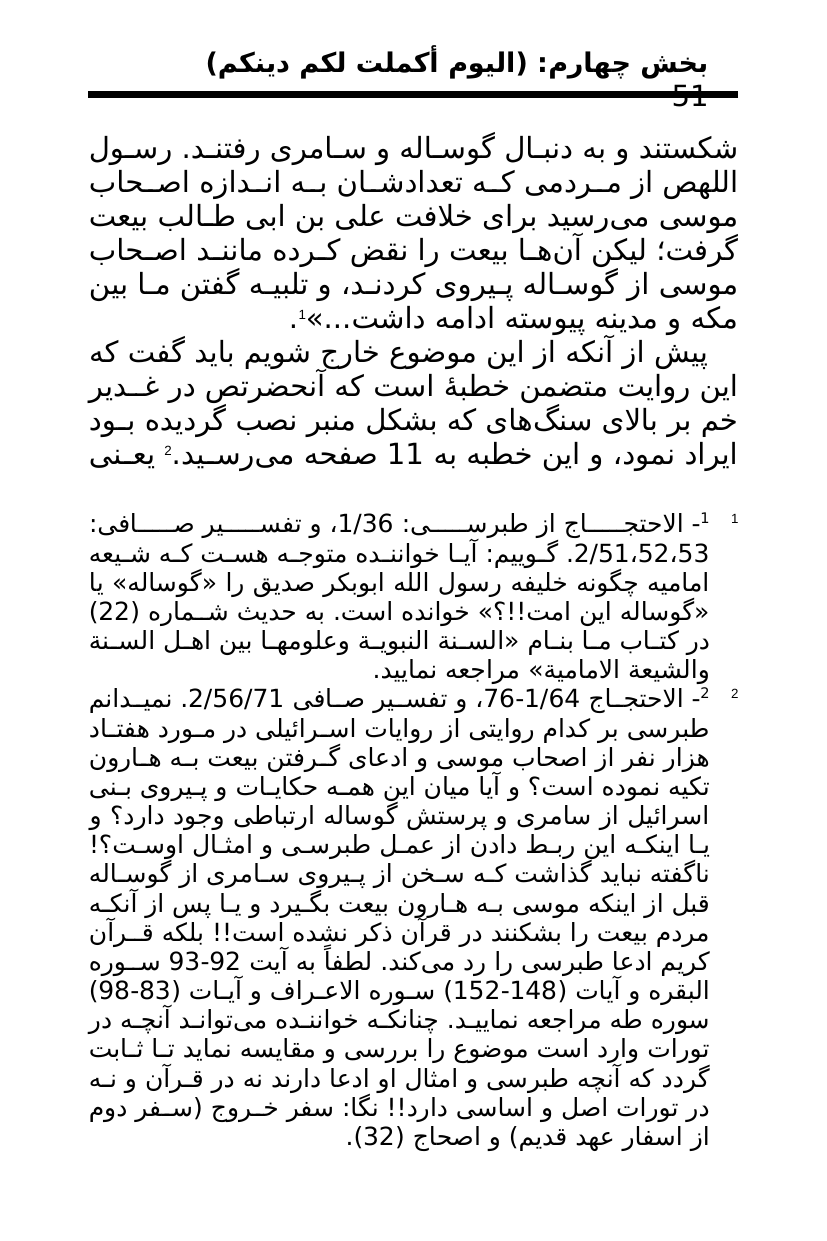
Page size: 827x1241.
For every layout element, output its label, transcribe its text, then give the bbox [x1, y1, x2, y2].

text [89, 132, 738, 335]
text پیش از آنکه از این موضوع خارج شویم باید گفت که این روایت متضمن خطبۀ است که آنحضرتص در غدیر خم بر بالای سنگ‌های که بشکل منبر نصب گردیده بود ایراد نمود، و این خطبه به 11 صفحه می‌رسید. یعنی بیشتر از 2800 کلمه است!! و هرگاه خواننده دقت نماید درخواهد یافت که این سخنان با فرموده‌های پیامبر اکرمص که از فصاحت و بلاغت و درخشش لفظ و کوتاهی سخن و درستی مفاهیم و جوامع الکلم برخوردار است هیچ شباهتی ندارد بلکه از روش و اسلوب آن ظاهر می‌گردد که در دوران‌های بعدی پس از عصر نبوت ساخت و ساز شده است، زیرا محتوا، سلیقه و روش طرز عبارات آن از سخنان ساخته شده و جعلی خارج نیست، بلکه ما به این باوریم که این خطبه در عصر کلینی یا پس از عصر تدوین مذهب دوازده امامی جعل و ساخته شده است. والله اعلم. [89, 335, 738, 471]
